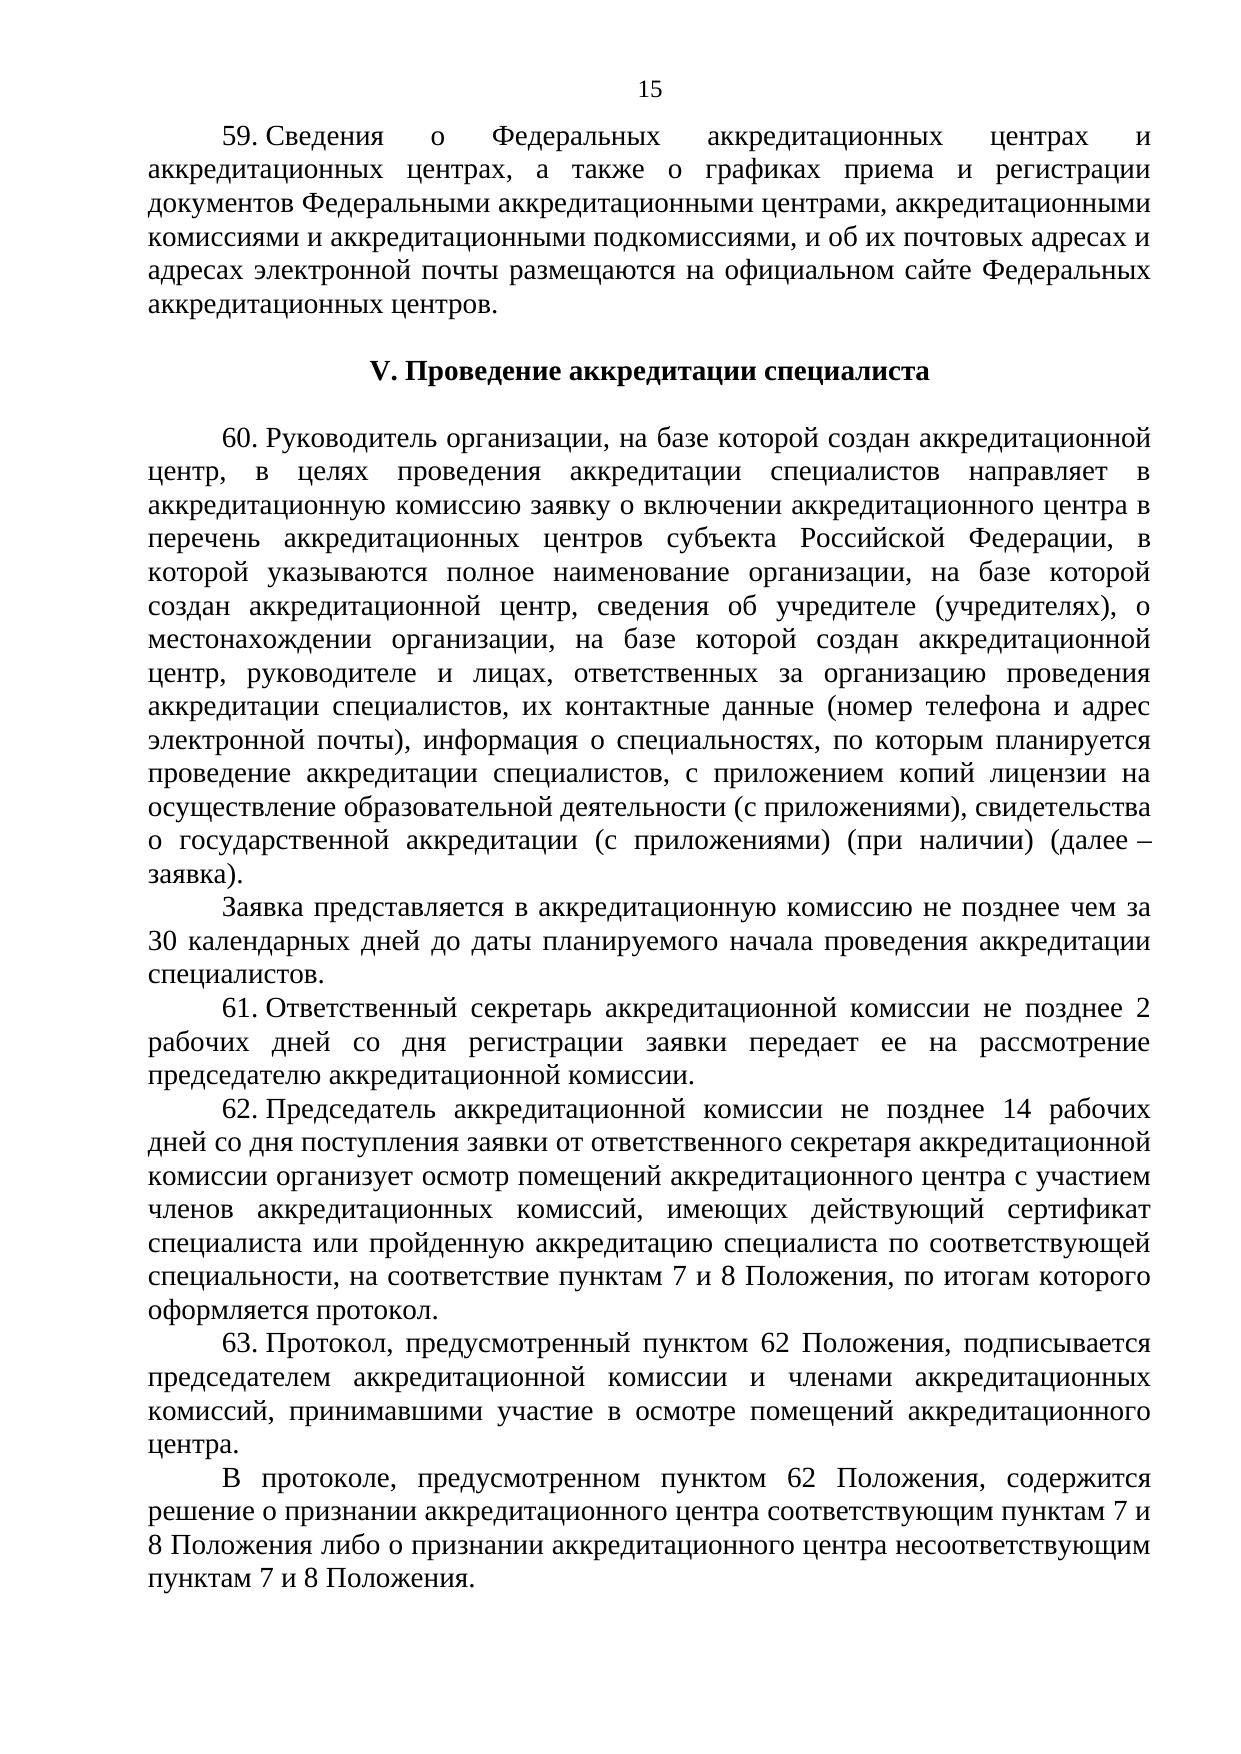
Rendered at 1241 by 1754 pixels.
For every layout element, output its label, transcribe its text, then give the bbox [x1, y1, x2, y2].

list 62. Председатель аккредитационной комиссии не позднее 14 рабочих дней со дня поступления заявки от ответственного секретаря аккредитационной комиссии организует осмотр помещений аккредитационного центра с участием членов аккредитационных комиссий, имеющих действующий сертификат специалиста или пройденную аккредитацию специалиста по соответствующей специальности, на соответствие пунктам 7 и 8 Положения, по итогам которого оформляется протокол. [148, 1091, 1152, 1326]
list 63. Протокол, предусмотренный пунктом 62 Положения, подписывается председателем аккредитационной комиссии и членами аккредитационных комиссий, принимавшими участие в осмотре помещений аккредитационного центра. [148, 1326, 1152, 1460]
list Заявка представляется в аккредитационную комиссию не позднее чем за 30 календарных дней до даты планируемого начала проведения аккредитации специалистов. [148, 889, 1152, 990]
list 61. Ответственный секретарь аккредитационной комиссии не позднее 2 рабочих дней со дня регистрации заявки передает ее на рассмотрение председателю аккредитационной комиссии. [148, 990, 1152, 1091]
list 60. Руководитель организации, на базе которой создан аккредитационной центр, в целях проведения аккредитации специалистов направляет в аккредитационную комиссию заявку о включении аккредитационного центра в перечень аккредитационных центров субъекта Российской Федерации, в которой указываются полное наименование организации, на базе которой создан аккредитационной центр, сведения об учредителе (учредителях), о местонахождении организации, на базе которой создан аккредитационной центр, руководителе и лицах, ответственных за организацию проведения аккредитации специалистов, их контактные данные (номер телефона и адрес электронной почты), информация о специальностях, по которым планируется проведение аккредитации специалистов, с приложением копий лицензии на осуществление образовательной деятельности (с приложениями), свидетельства о государственной аккредитации (с приложениями) (при наличии) (далее – заявка). [148, 420, 1152, 889]
text 59. Сведения о Федеральных аккредитационных центрах и аккредитационных центрах, а также о графиках приема и регистрации документов Федеральными аккредитационными центрами, аккредитационными комиссиями и аккредитационными подкомиссиями, и об их почтовых адресах и адресах электронной почты размещаются на официальном сайте Федеральных аккредитационных центров. [148, 118, 1152, 319]
title V. Проведение аккредитации специалиста [148, 353, 1152, 386]
list В протоколе, предусмотренном пунктом 62 Положения, содержится решение о признании аккредитационного центра соответствующим пунктам 7 и 8 Положения либо о признании аккредитационного центра несоответствующим пунктам 7 и 8 Положения. [148, 1460, 1152, 1594]
